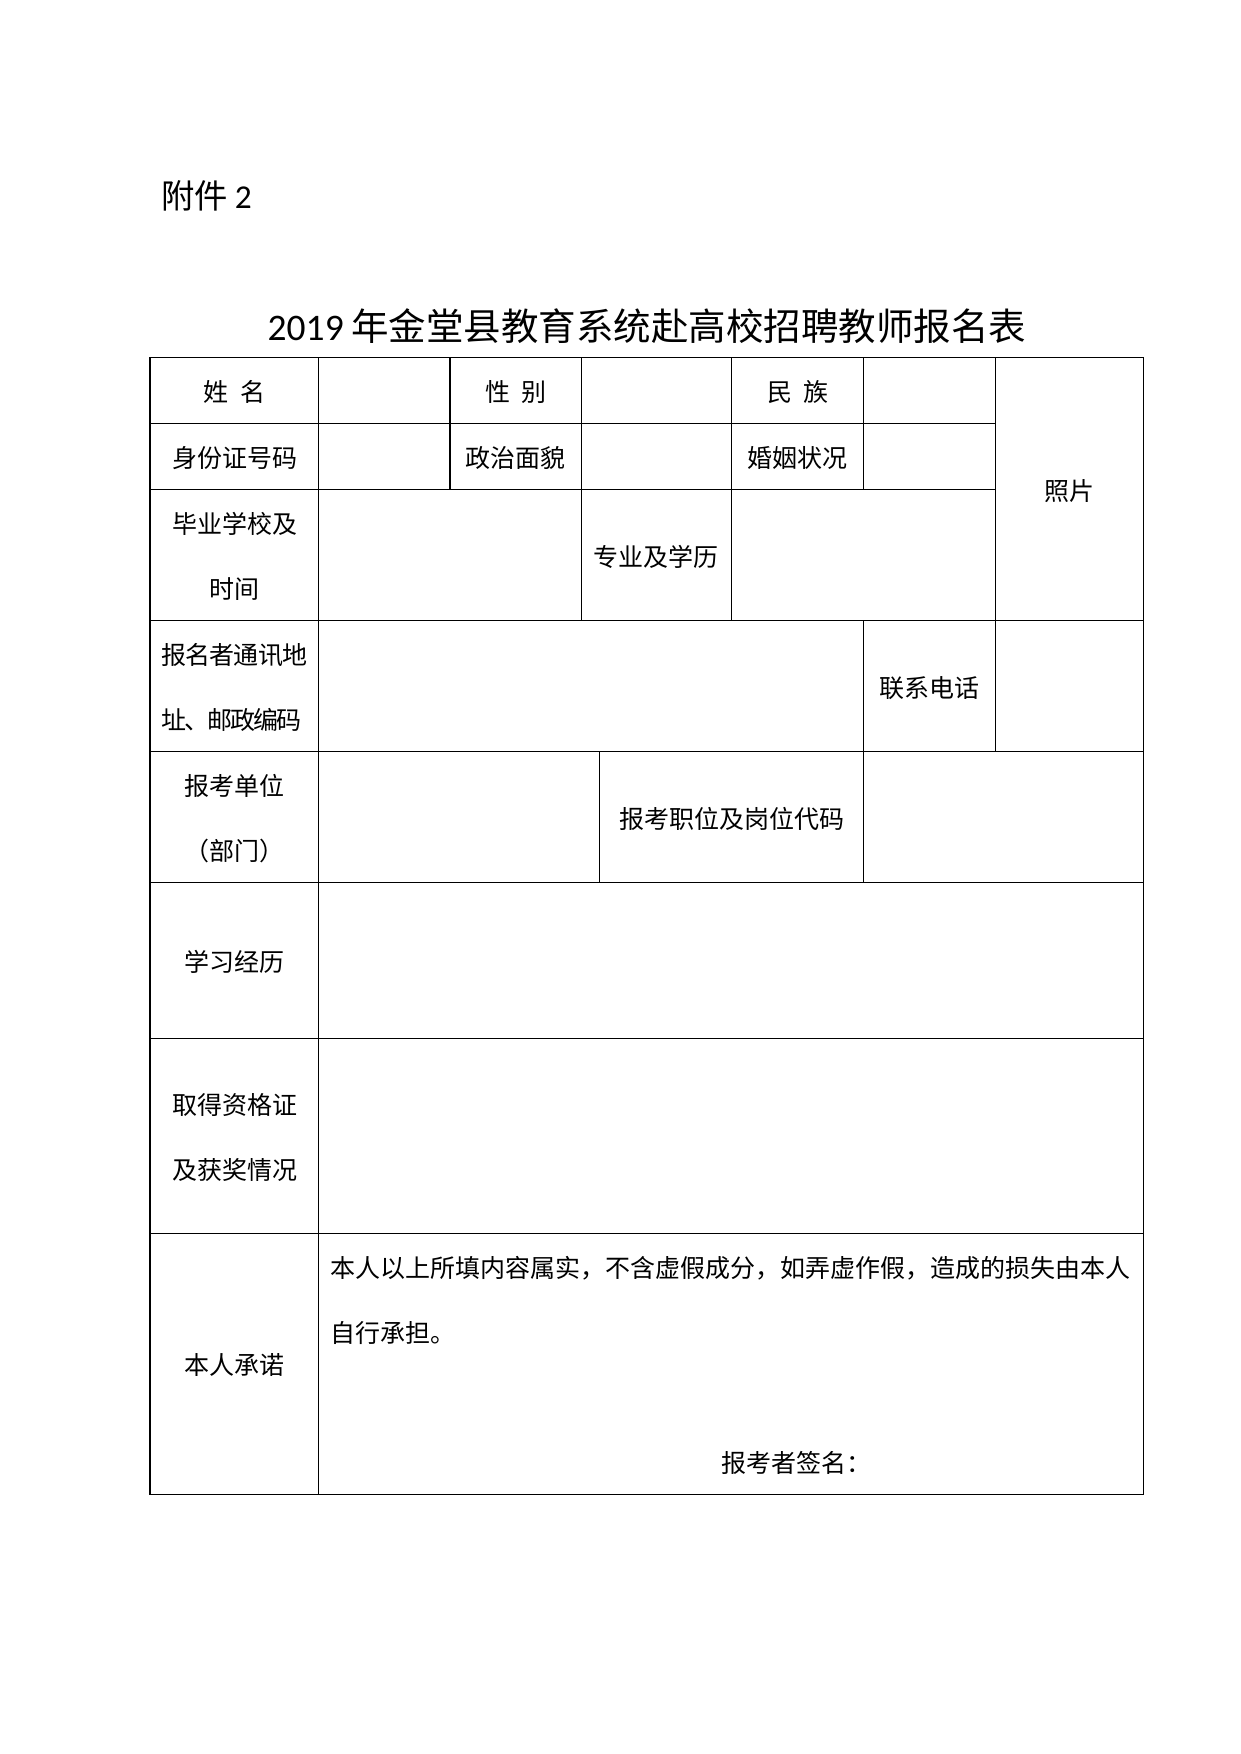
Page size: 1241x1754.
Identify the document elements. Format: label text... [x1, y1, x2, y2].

table_cell [582, 424, 731, 489]
table_cell [864, 358, 995, 423]
table_header 附件2 2019年金堂县教育系统赴高校招聘教师报名表 [150, 162, 1144, 357]
table_cell 照片 [996, 358, 1143, 620]
table_cell [319, 490, 581, 620]
table_cell [996, 621, 1143, 751]
table_cell [732, 490, 995, 620]
table_cell [319, 752, 599, 882]
table_cell 政治面貌 [451, 424, 581, 489]
table_cell [864, 424, 995, 489]
table_cell [582, 358, 731, 423]
table_cell 联系电话 [864, 621, 995, 751]
table_cell [864, 752, 1143, 882]
table_cell 本人以上所填内容属实，不含虚假成分，如弄虚作假，造成的损失由本人自行承担。 报考者签名： [319, 1234, 1143, 1494]
table_cell [319, 883, 1143, 1038]
table_cell 报考单位 （部门） [151, 752, 318, 882]
table_cell 身份证号码 [151, 424, 318, 489]
table_cell 学习经历 [151, 883, 318, 1038]
table_cell [319, 358, 449, 423]
table_cell 性 别 [451, 358, 581, 423]
table_cell 取得资格证及获奖情况 [151, 1039, 318, 1233]
table_cell 民 族 [732, 358, 863, 423]
table_cell 报名者通讯地址、邮政编码 [151, 621, 318, 751]
table_cell [319, 1039, 1143, 1233]
table_cell 专业及学历 [582, 490, 731, 620]
table_cell 报考职位及岗位代码 [600, 752, 863, 882]
table_cell [319, 424, 449, 489]
table_cell 本人承诺 [151, 1234, 318, 1494]
table_cell 姓 名 [151, 358, 318, 423]
table_cell 毕业学校及时间 [151, 490, 318, 620]
table_cell [319, 621, 863, 751]
table_cell 婚姻状况 [732, 424, 863, 489]
